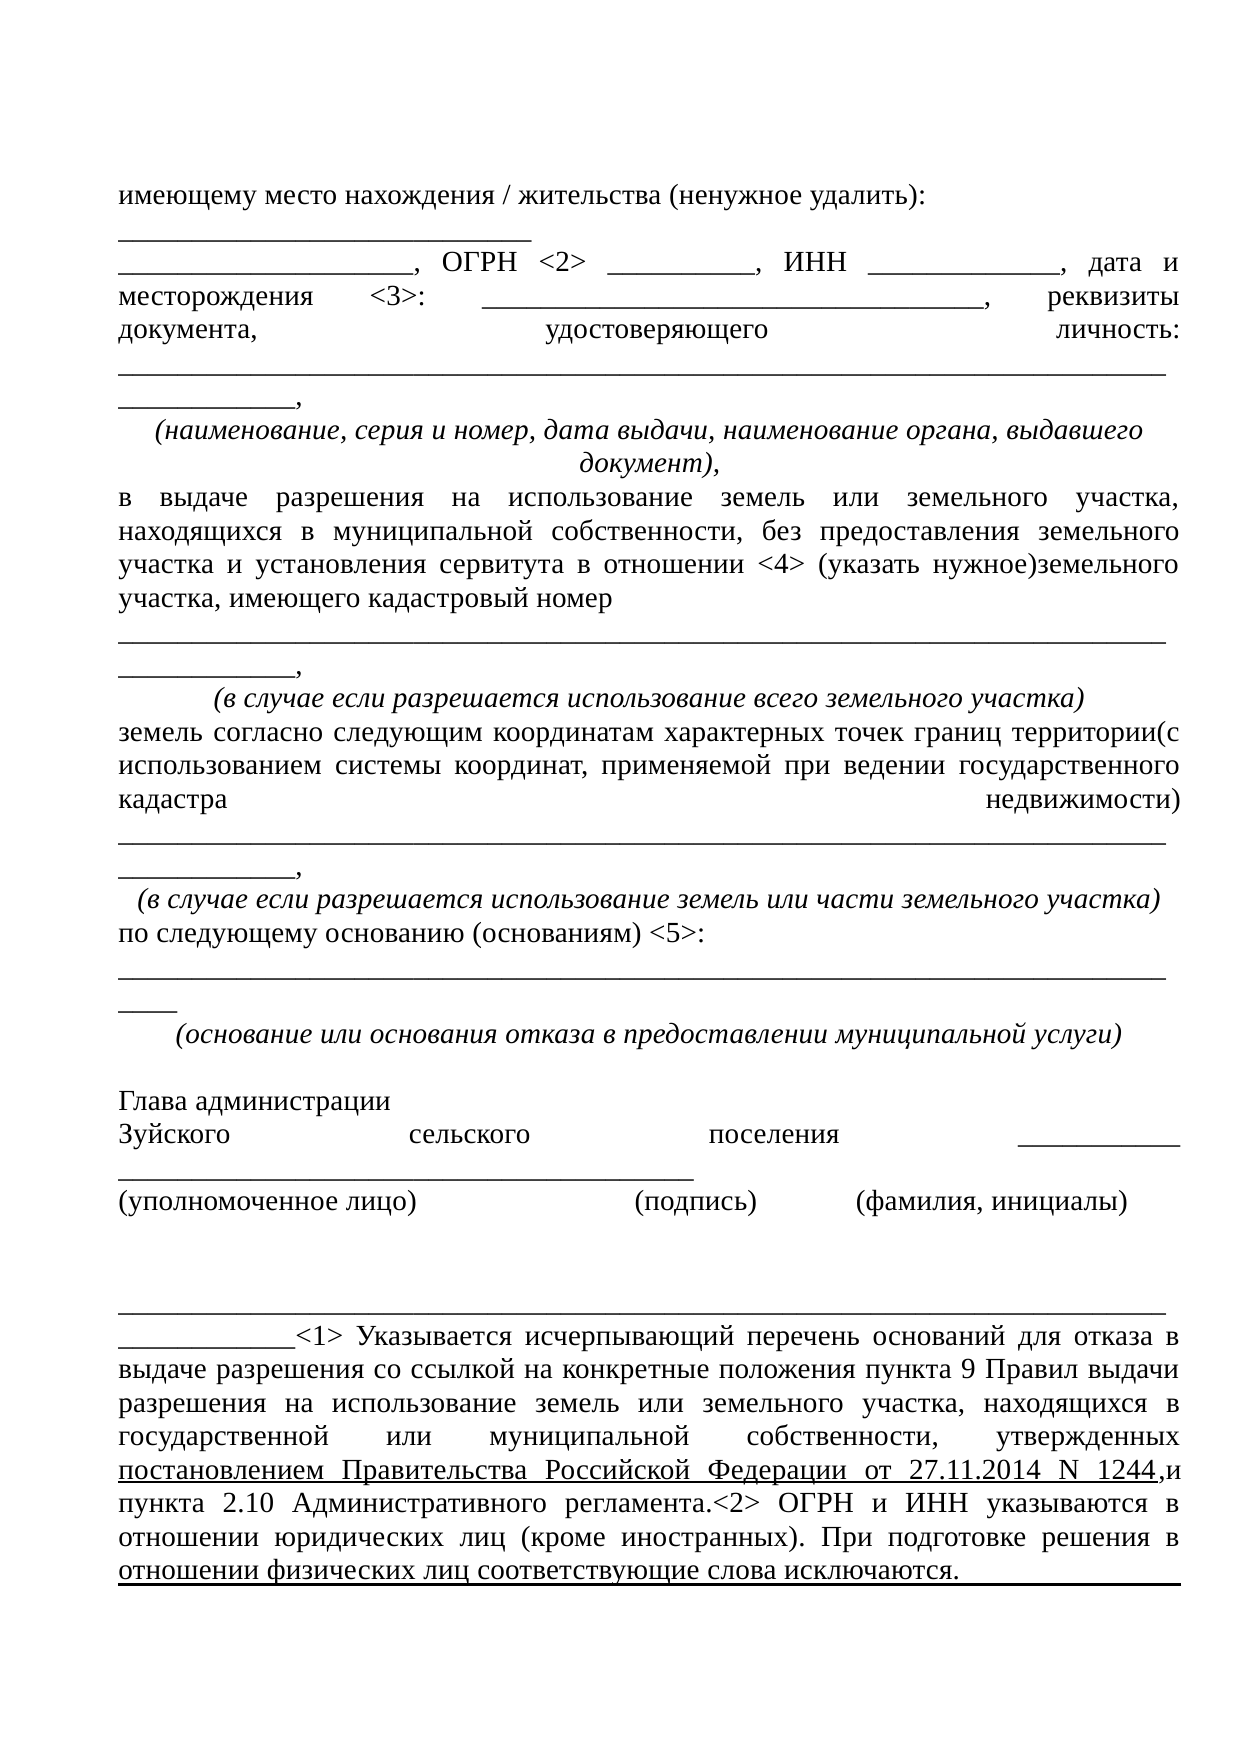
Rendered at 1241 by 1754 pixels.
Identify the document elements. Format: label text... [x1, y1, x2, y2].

text Зуйского сельского поселения ___________ _______________________________________ [118, 1116, 1181, 1183]
text имеющему место нахождения / жительства (ненужное удалить): ____________________________ [118, 177, 1181, 244]
text Глава администрации [118, 1083, 1181, 1116]
text ___________________________________________________________________________________, [118, 613, 1181, 680]
text (наименование, серия и номер, дата выдачи, наименование органа, выдавшего документ), [118, 412, 1181, 479]
text (в случае если разрешается использование земель или части земельного участка) [118, 882, 1181, 915]
text ___________________________________________________________________________________<1> Указывается исчерпывающий перечень оснований для отказа в выдаче разрешения со ссылкой на конкретные положения пункта 9 Правил выдачи разрешения на использование земель или земельного участка, находящихся в государственной или муниципальной собственности, утвержденных постановлением Правительства Российской Федерации от 27.11.2014 N 1244,и пункта 2.10 Административного регламента.<2> ОГРН и ИНН указываются в отношении юридических лиц (кроме иностранных). При подготовке решения в отношении физических лиц соответствующие слова исключаются. [118, 1284, 1181, 1583]
text (основание или основания отказа в предоставлении муниципальной услуги) [118, 1016, 1181, 1049]
text земель согласно следующим координатам характерных точек границ территории(с использованием системы координат, применяемой при ведении государственного кадастра недвижимости) ___________________________________________________________________________________, [118, 714, 1181, 882]
text (в случае если разрешается использование всего земельного участка) [118, 680, 1181, 714]
text ___________________________________________________________________________ [118, 949, 1181, 1016]
text в выдаче разрешения на использование земель или земельного участка, находящихся в муниципальной собственности, без предоставления земельного участка и установления сервитута в отношении <4> (указать нужное)земельного участка, имеющего кадастровый номер [118, 479, 1181, 613]
text (уполномоченное лицо) (подпись) (фамилия, инициалы) [118, 1183, 1181, 1217]
text ____________________, ОГРН <2> __________, ИНН _____________, дата и месторождения <3>: __________________________________, реквизиты документа, удостоверяющего личность: ___________________________________________________________________________________, [118, 244, 1181, 412]
text по следующему основанию (основаниям) <5>: [118, 915, 1181, 949]
